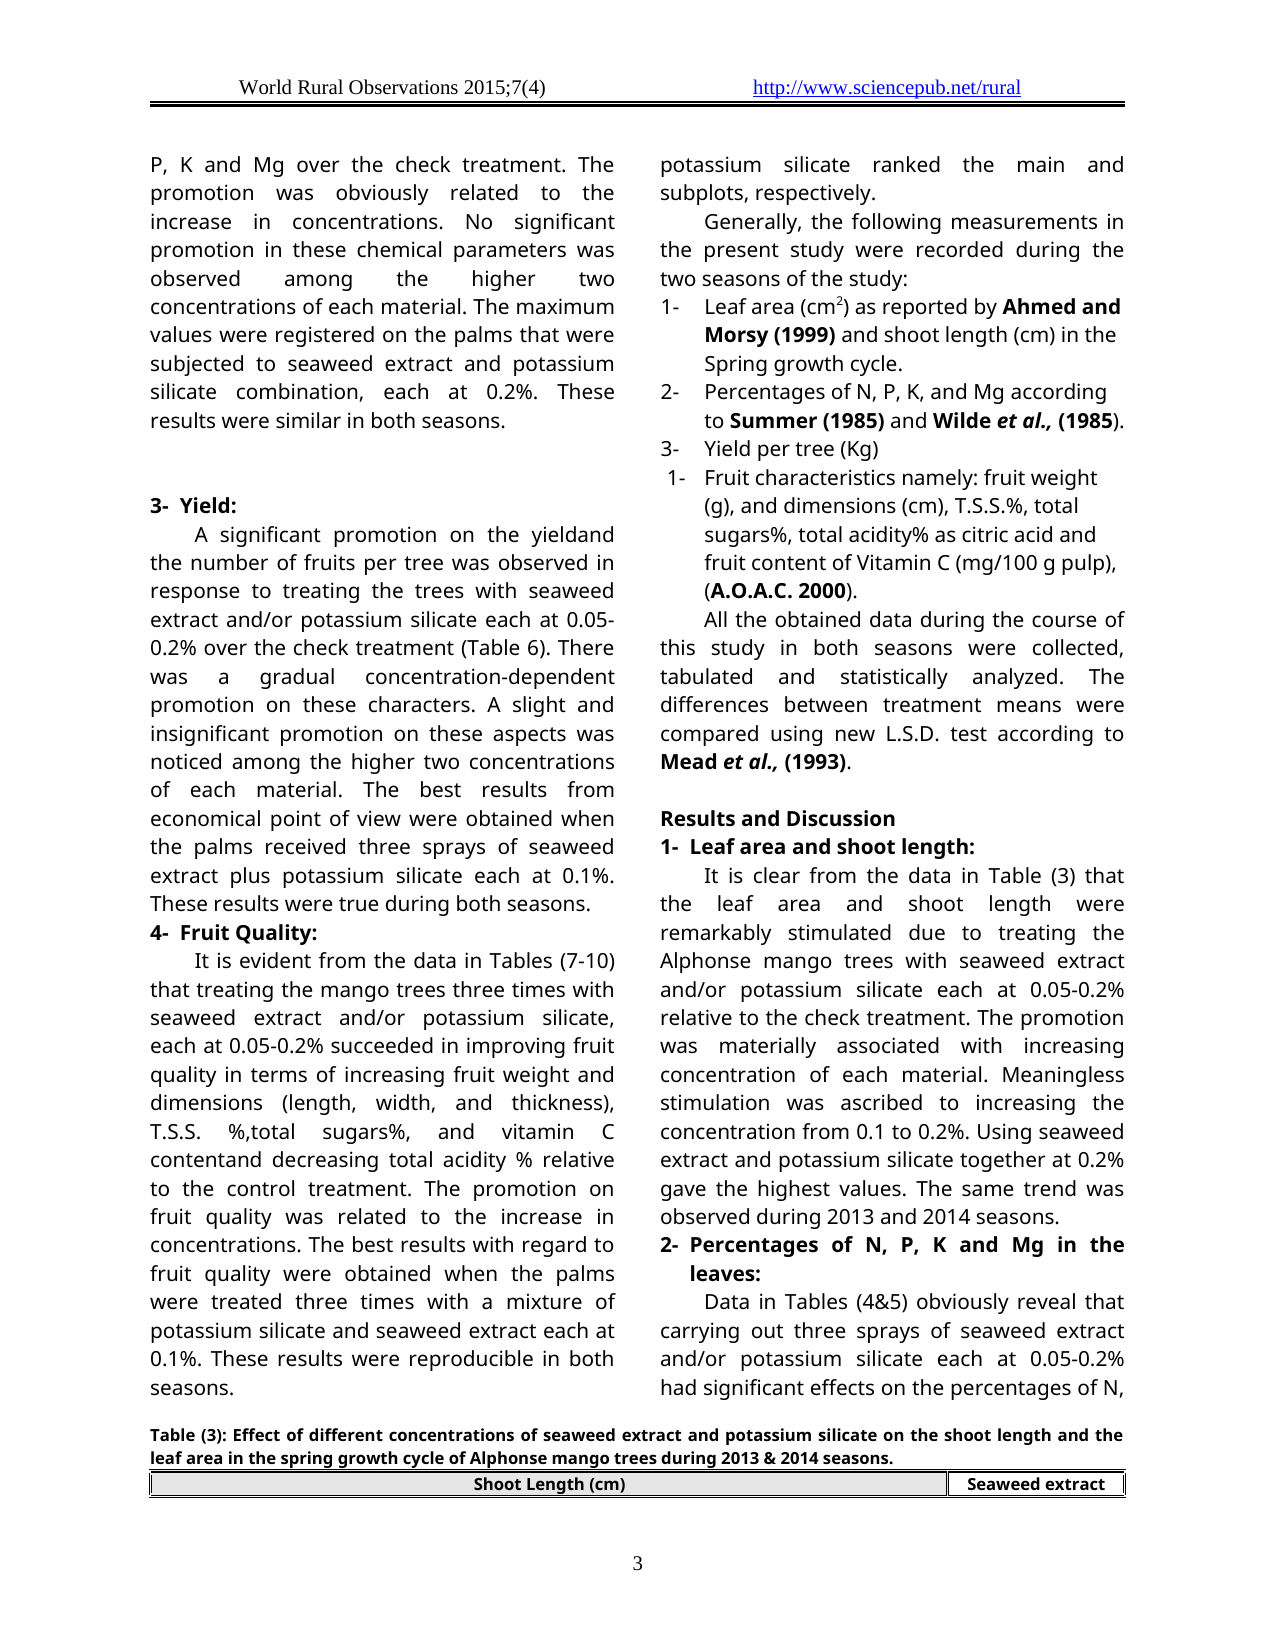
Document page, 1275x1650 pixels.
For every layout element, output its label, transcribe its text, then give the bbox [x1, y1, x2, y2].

text All the obtained data during the course of this study in both seasons were collected, tabulated and statistically analyzed. The differences between treatment means were compared using new L.S.D. test according to Mead et al., (1993). [660, 605, 1125, 776]
list Percentages of N, P, K and Mg in the leaves: [660, 1231, 1125, 1287]
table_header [949, 1473, 1124, 1495]
list Fruit Quality: [150, 918, 615, 946]
text It is evident from the data in Tables (7-10) that treating the mango trees three times with seaweed extract and/or potassium silicate, each at 0.05-0.2% succeeded in improving fruit quality in terms of increasing fruit weight and dimensions (length, width, and thickness), T.S.S. %,total sugars%, and vitamin C contentand decreasing total acidity % relative to the control treatment. The promotion on fruit quality was related to the increase in concentrations. The best results with regard to fruit quality were obtained when the palms were treated three times with a mixture of potassium silicate and seaweed extract each at 0.1%. These results were reproducible in both seasons. [150, 946, 615, 1401]
list Fruit characteristics namely: fruit weight (g), and dimensions (cm), T.S.S.%, total sugars%, total acidity% as citric acid and fruit content of Vitamin C (mg/100 g pulp), (A.O.A.C. 2000). [667, 463, 1125, 605]
text Data in Tables (4&5) obviously reveal that carrying out three sprays of seaweed extract and/or potassium silicate each at 0.05-0.2% had significant effects on the percentages of N, P, K and Mg over the check treatment. The promotion was obviously related to the increase in concentrations. No significant promotion in these chemical parameters was observed among the higher two concentrations of each material. The maximum values were registered on the palms that were subjected to seaweed extract and potassium silicate combination, each at 0.2%. These results were similar in both seasons. [660, 1287, 1125, 1401]
text Generally, the following measurements in the present study were recorded during the two seasons of the study: [660, 207, 1125, 292]
list Leaf area and shoot length: [660, 832, 1125, 861]
list Percentages of N, P, K, and Mg according to Summer (1985) and Wilde et al., (1985). [660, 377, 1125, 434]
text Table (3): Effect of different concentrations of seaweed extract and potassium silicate on the shoot length and the leaf area in the spring growth cycle of Alphonse mango trees during 2013 & 2014 seasons. [150, 1424, 1125, 1469]
list Yield: [150, 491, 615, 520]
table_header Shoot Length (cm) [151, 1473, 946, 1495]
text Results and Discussion [660, 804, 1125, 832]
text Data in Tables (4&5) obviously reveal that carrying out three sprays of seaweed extract and/or potassium silicate each at 0.05-0.2% had significant effects on the percentages of N, P, K and Mg over the check treatment. The promotion was obviously related to the increase in concentrations. No significant promotion in these chemical parameters was observed among the higher two concentrations of each material. The maximum values were registered on the palms that were subjected to seaweed extract and potassium silicate combination, each at 0.2%. These results were similar in both seasons. [150, 150, 615, 434]
text It is clear from the data in Table (3) that the leaf area and shoot length were remarkably stimulated due to treating the Alphonse mango trees with seaweed extract and/or potassium silicate each at 0.05-0.2% relative to the check treatment. The promotion was materially associated with increasing concentration of each material. Meaningless stimulation was ascribed to increasing the concentration from 0.1 to 0.2%. Using seaweed extract and potassium silicate together at 0.2% gave the highest values. The same trend was observed during 2013 and 2014 seasons. [660, 861, 1125, 1231]
list Yield per tree (Kg) [660, 434, 1125, 463]
list Leaf area (cm2) as reported by Ahmed and Morsy (1999) and shoot length (cm) in the Spring growth cycle. [660, 292, 1125, 377]
text A significant promotion on the yieldand the number of fruits per tree was observed in response to treating the trees with seaweed extract and/or potassium silicate each at 0.05-0.2% over the check treatment (Table 6). There was a gradual concentration-dependent promotion on these characters. A slight and insignificant promotion on these aspects was noticed among the higher two concentrations of each material. The best results from economical point of view were obtained when the palms received three sprays of seaweed extract plus potassium silicate each at 0.1%. These results were true during both seasons. [150, 520, 615, 918]
